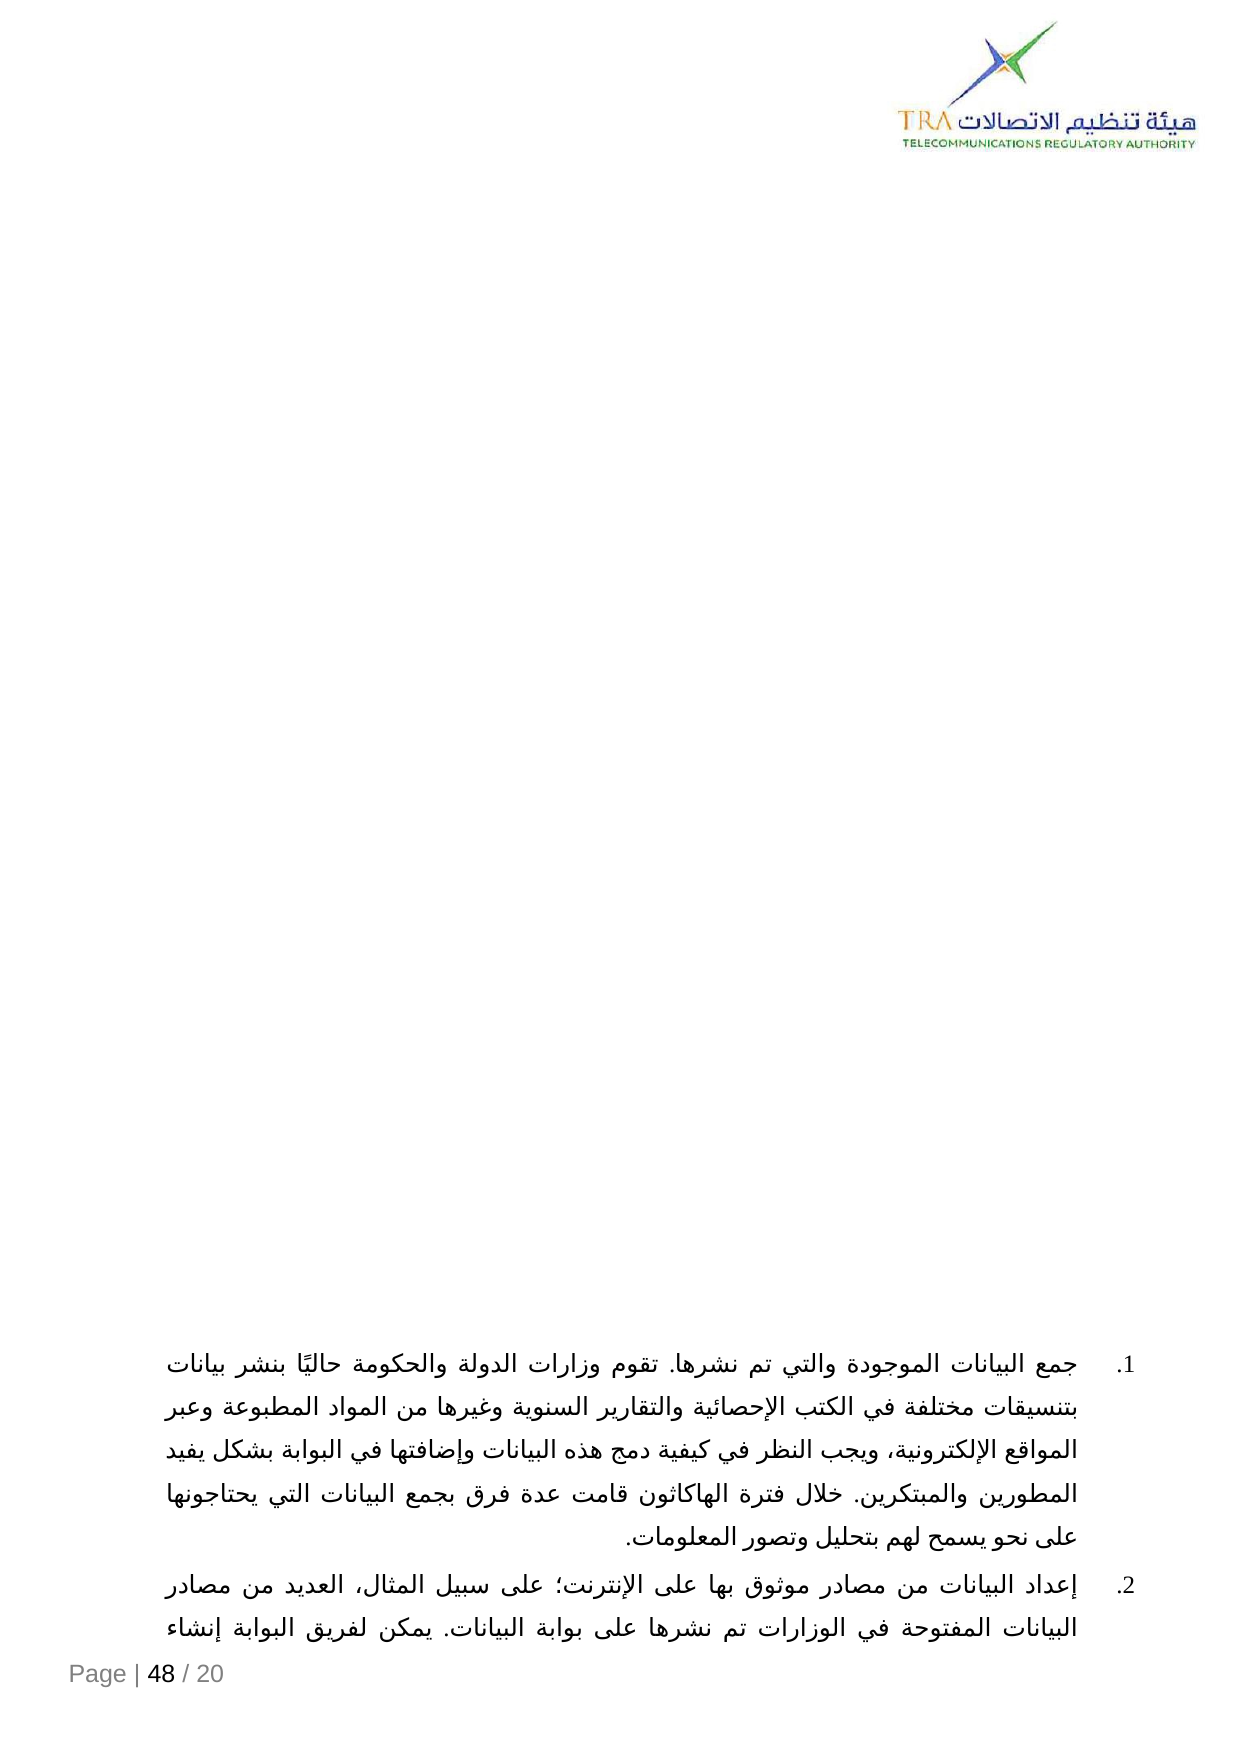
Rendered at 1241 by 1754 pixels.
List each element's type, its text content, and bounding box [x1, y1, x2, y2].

picture [874, 13, 1216, 178]
list جمع البيانات الموجودة والتي تم نشرها. تقوم وزارات الدولة والحكومة حاليًا بنشر بيانات بتنسيقات مختلفة في الكتب الإحصائية والتقارير السنوية وغيرها من المواد المطبوعة وعبر المواقع الإلكترونية، ويجب النظر في كيفية دمج هذه البيانات وإضافتها في البوابة بشكل يفيد المطورين والمبتكرين. خلال فترة الهاكاثون قامت عدة فرق بجمع البيانات التي يحتاجونها على نحو يسمح لهم بتحليل وتصور المعلومات. [165, 1349, 1116, 1551]
list إعداد البيانات من مصادر موثوق بها على الإنترنت؛ على سبيل المثال، العديد من مصادر البيانات المفتوحة في الوزارات تم نشرها على بوابة البيانات. يمكن لفريق البوابة إنشاء اتفاقيات مستوى الخدمة مع هذه الجهات لتسهيل إمكانية الوصول إليها عبر بوابة البيانات بدلاً من مجرد سحب هذه البيانات، يمكن أن يساعد اتفاق مستوى الخدمة في وضع معايير البيانات التعريفية وأساليب النشر. [165, 1570, 1116, 1642]
